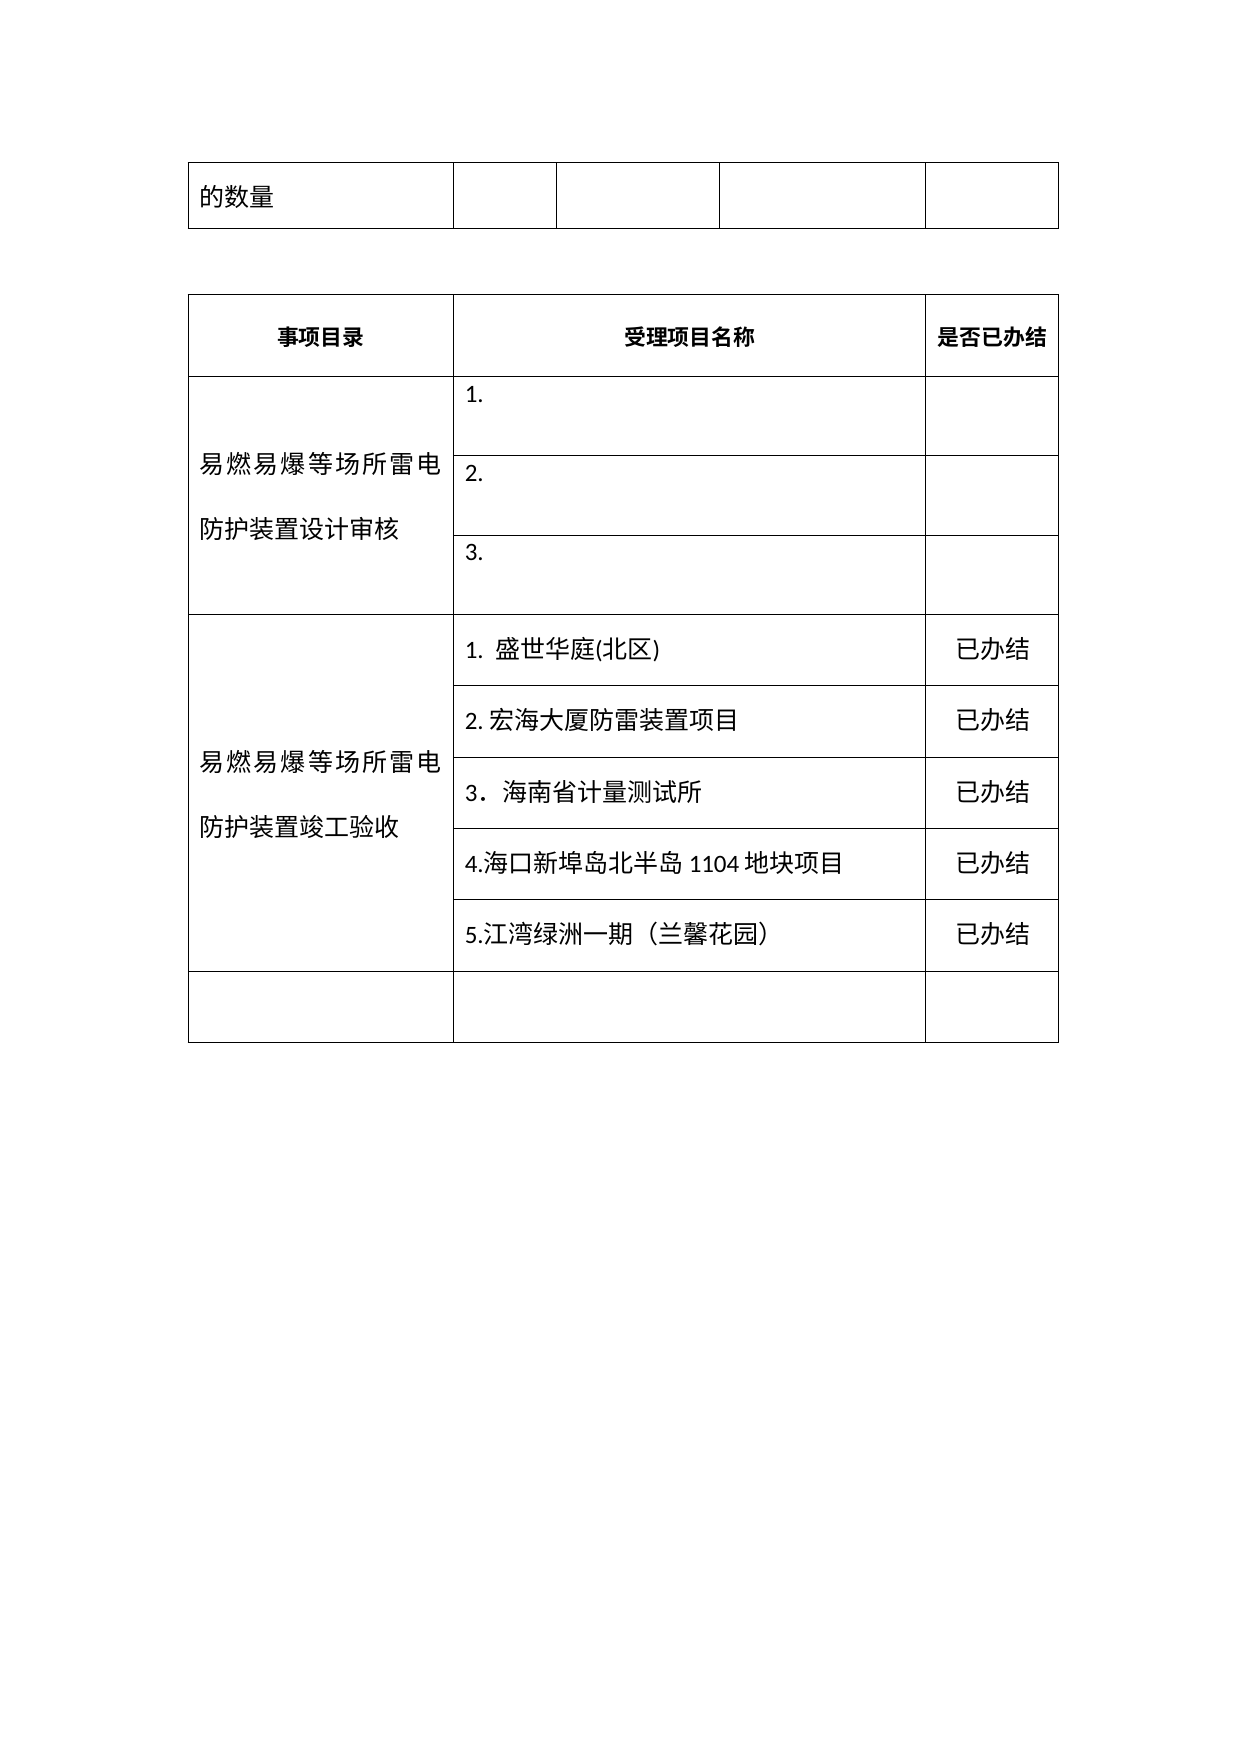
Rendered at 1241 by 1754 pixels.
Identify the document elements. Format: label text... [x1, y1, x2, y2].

table_cell [189, 972, 453, 1042]
table_cell 易燃易爆等场所雷电防护装置竣工验收 [189, 615, 453, 971]
table_cell [454, 972, 925, 1042]
table_cell 已办结 [926, 758, 1058, 828]
table_header 受理项目名称 [454, 295, 925, 376]
table_cell [926, 536, 1058, 614]
table_header 事项目录 [189, 295, 453, 376]
table_cell 已办结 [926, 686, 1058, 757]
table_cell 1. [454, 377, 925, 455]
table_cell 3．海南省计量测试所 [454, 758, 925, 828]
table_header 是否已办结 [926, 295, 1058, 376]
table_cell _ [557, 163, 719, 228]
table_cell [926, 972, 1058, 1042]
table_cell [189, 163, 453, 228]
table_cell _ [454, 163, 556, 228]
table_cell 5.江湾绿洲一期（兰馨花园） [454, 900, 925, 971]
table_cell [720, 163, 925, 228]
table_cell 0 [926, 163, 1058, 228]
table_cell 已办结 [926, 900, 1058, 971]
table_cell 易燃易爆等场所雷电防护装置设计审核 [189, 377, 453, 614]
table_cell 3. [454, 536, 925, 614]
table_cell 已办结 [926, 829, 1058, 899]
table_cell 1. 盛世华庭(北区) [454, 615, 925, 685]
table_cell 2. 宏海大厦防雷装置项目 [454, 686, 925, 757]
table_cell 2. [454, 456, 925, 534]
table_cell [926, 456, 1058, 534]
table_cell [926, 377, 1058, 455]
table_cell 4.海口新埠岛北半岛1104地块项目 [454, 829, 925, 899]
table_cell 已办结 [926, 615, 1058, 685]
